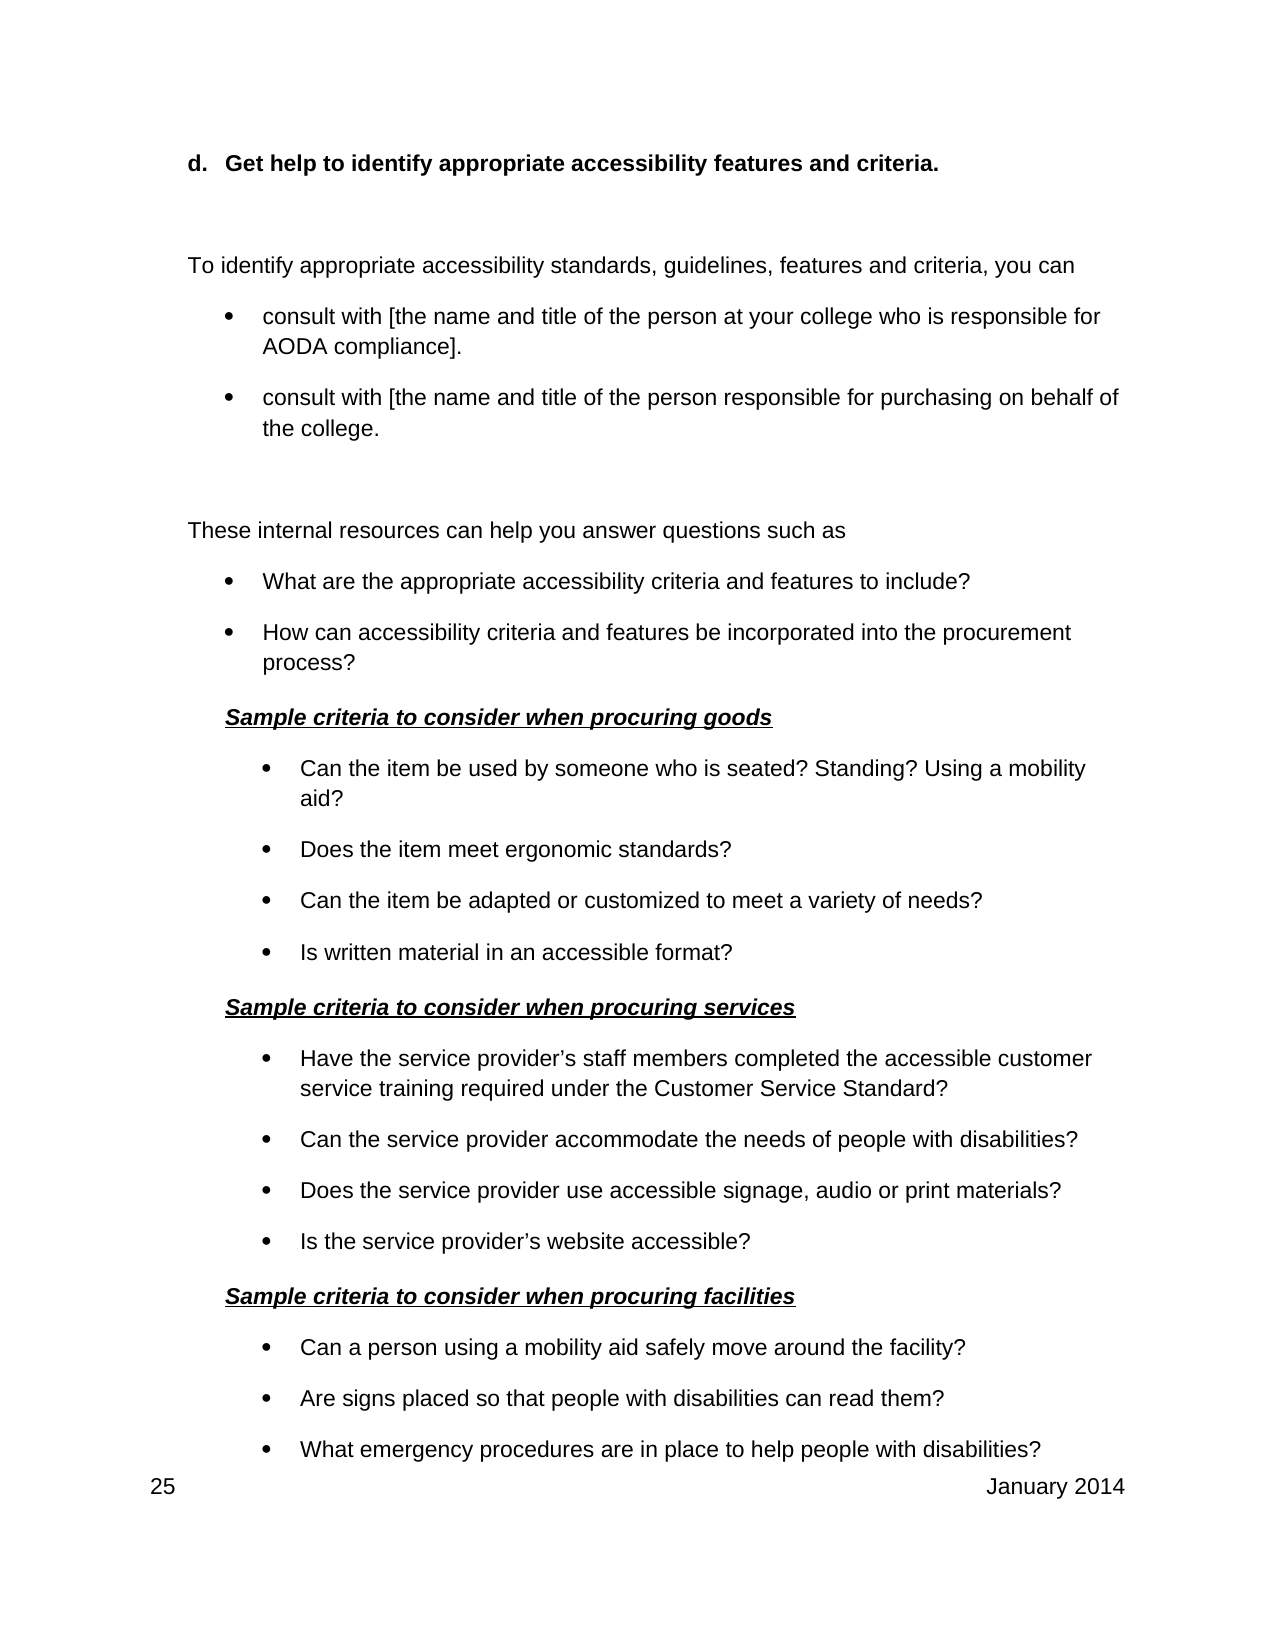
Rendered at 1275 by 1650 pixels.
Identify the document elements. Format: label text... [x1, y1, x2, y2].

list consult with [the name and title of the person responsible for purchasing on behalf of the college. [225, 384, 1125, 441]
list Does the item meet ergonomic standards? [262, 836, 1125, 863]
list Are signs placed so that people with disabilities can read them? [262, 1385, 1125, 1412]
subtitle Sample criteria to consider when procuring services [225, 994, 1125, 1020]
list Is the service provider’s website accessible? [262, 1228, 1125, 1254]
list What are the appropriate accessibility criteria and features to include? [225, 568, 1125, 594]
list Can the service provider accommodate the needs of people with disabilities? [262, 1126, 1125, 1152]
list Can a person using a mobility aid safely move around the facility? [262, 1334, 1125, 1361]
list Have the service provider’s staff members completed the accessible customer service training required under the Customer Service Standard? [262, 1045, 1125, 1101]
list What emergency procedures are in place to help people with disabilities? [262, 1436, 1125, 1463]
text These internal resources can help you answer questions such as [187, 517, 1125, 543]
list How can accessibility criteria and features be incorporated into the procurement process? [225, 619, 1125, 675]
subtitle Sample criteria to consider when procuring facilities [225, 1283, 1125, 1310]
list Can the item be used by someone who is seated? Standing? Using a mobility aid? [262, 755, 1125, 812]
text To identify appropriate accessibility standards, guidelines, features and criteria, you can [187, 252, 1125, 278]
subtitle Sample criteria to consider when procuring goods [225, 704, 1125, 731]
list consult with [the name and title of the person at your college who is responsible for AODA compliance]. [225, 303, 1125, 360]
list Is written material in an accessible format? [262, 938, 1125, 965]
list Does the service provider use accessible signage, audio or print materials? [262, 1177, 1125, 1203]
list Can the item be adapted or customized to meet a variety of needs? [262, 887, 1125, 914]
subtitle Get help to identify appropriate accessibility features and criteria. [187, 150, 1125, 176]
